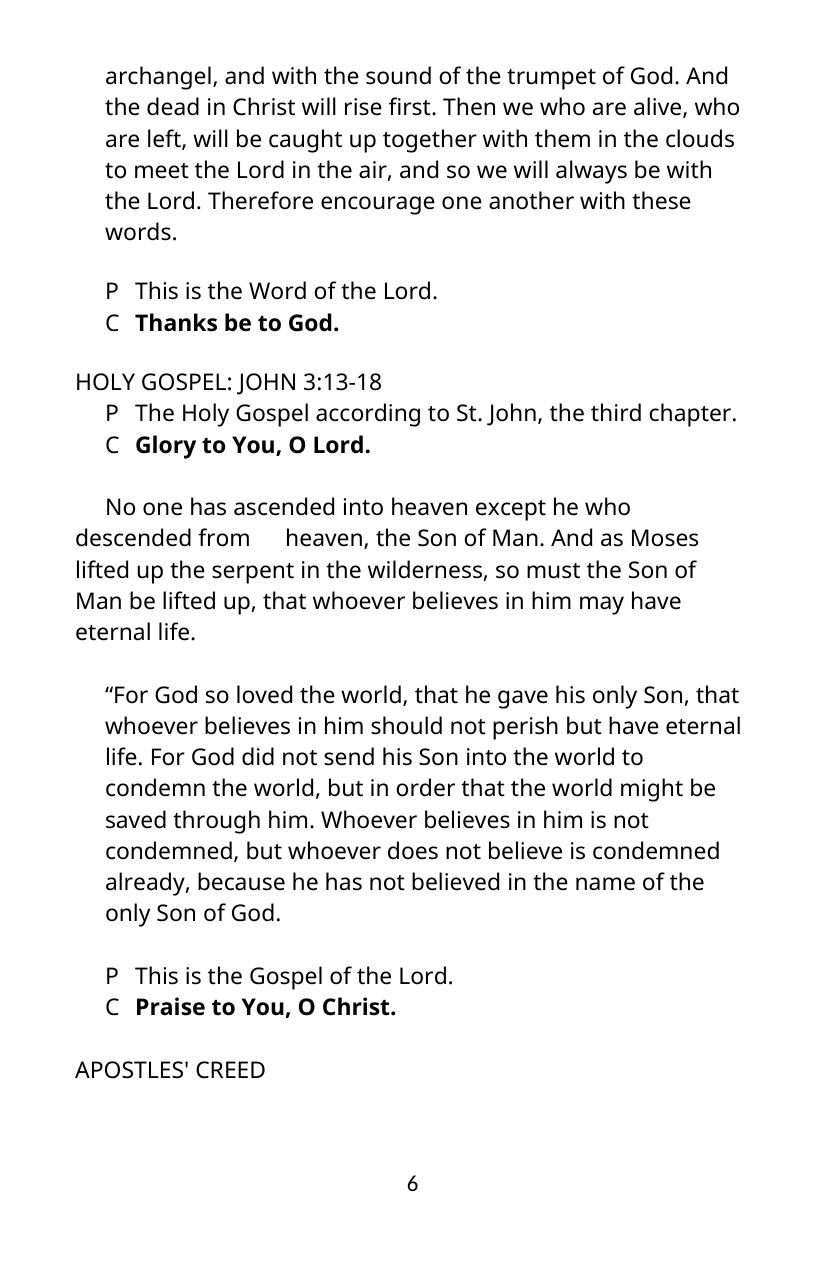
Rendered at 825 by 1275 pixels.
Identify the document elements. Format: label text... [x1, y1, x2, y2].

text APOSTLES' CREED [75, 1053, 750, 1085]
text C Glory to You, O Lord. [105, 428, 750, 460]
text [105, 60, 750, 247]
text “For God so loved the world, that he gave his only Son, that whoever believes in him should not perish but have eternal life. For God did not send his Son into the world to condemn the world, but in order that the world might be saved through him. Whoever believes in him is not condemned, but whoever does not believe is condemned already, because he has not believed in the name of the only Son of God. [105, 678, 750, 928]
text No one has ascended into heaven except he who descended from heaven, the Son of Man. And as Moses lifted up the serpent in the wilderness, so must the Son of Man be lifted up, that whoever believes in him may have eternal life. [75, 491, 750, 647]
text P This is the Word of the Lord. [75, 276, 750, 307]
text C Praise to You, O Christ. [105, 991, 750, 1022]
text HOLY GOSPEL: JOHN 3:13-18 [75, 366, 750, 397]
text C Thanks be to God. [75, 307, 750, 338]
text P The Holy Gospel according to St. John, the third chapter. [105, 397, 750, 428]
text P This is the Gospel of the Lord. [105, 960, 750, 991]
